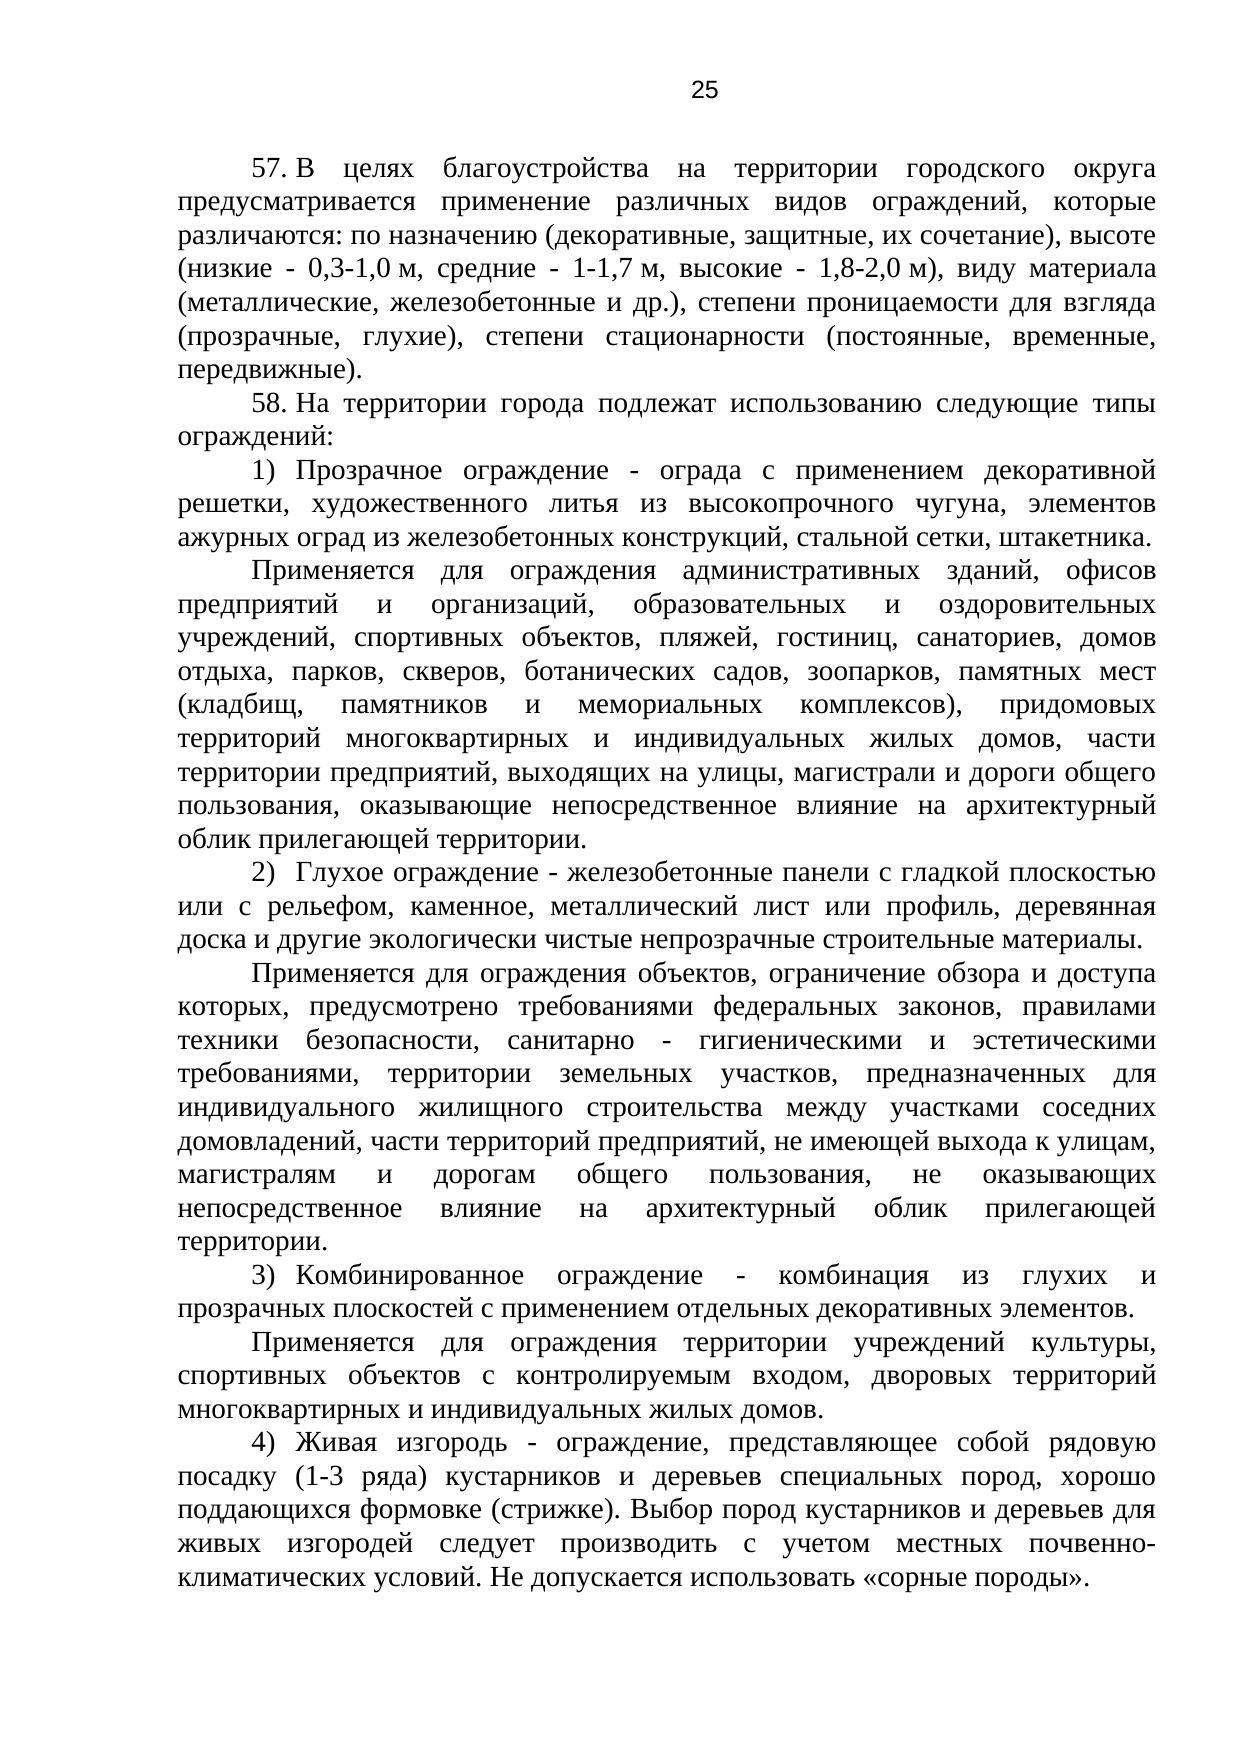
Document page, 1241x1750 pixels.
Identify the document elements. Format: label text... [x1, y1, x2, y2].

list Глухое ограждение - железобетонные панели с гладкой плоскостью или с рельефом, каменное, металлический лист или профиль, деревянная доска и другие экологически чистые непрозрачные строительные материалы. [177, 854, 1157, 955]
text Применяется для ограждения объектов, ограничение обзора и доступа которых, предусмотрено требованиями федеральных законов, правилами техники безопасности, санитарно - гигиеническими и эстетическими требованиями, территории земельных участков, предназначенных для индивидуального жилищного строительства между участками соседних домовладений, части территорий предприятий, не имеющей выхода к улицам, магистралям и дорогам общего пользования, не оказывающих непосредственное влияние на архитектурный облик прилегающей территории. [177, 955, 1157, 1257]
list Прозрачное ограждение - ограда с применением декоративной решетки, художественного литья из высокопрочного чугуна, элементов ажурных оград из железобетонных конструкций, стальной сетки, штакетника. [177, 452, 1157, 552]
text Применяется для ограждения территории учреждений культуры, спортивных объектов с контролируемым входом, дворовых территорий многоквартирных и индивидуальных жилых домов. [177, 1324, 1157, 1424]
list В целях благоустройства на территории городского округа предусматривается применение различных видов ограждений, которые различаются: по назначению (декоративные, защитные, их сочетание), высоте (низкие - 0,3-1,0 м, средние - 1-1,7 м, высокие - 1,8-2,0 м), виду материала (металлические, железобетонные и др.), степени проницаемости для взгляда (прозрачные, глухие), степени стационарности (постоянные, временные, передвижные). [177, 150, 1157, 385]
text Применяется для ограждения административных зданий, офисов предприятий и организаций, образовательных и оздоровительных учреждений, спортивных объектов, пляжей, гостиниц, санаториев, домов отдыха, парков, скверов, ботанических садов, зоопарков, памятных мест (кладбищ, памятников и мемориальных комплексов), придомовых территорий многоквартирных и индивидуальных жилых домов, части территории предприятий, выходящих на улицы, магистрали и дороги общего пользования, оказывающие непосредственное влияние на архитектурный облик прилегающей территории. [177, 552, 1157, 854]
list Живая изгородь - ограждение, представляющее собой рядовую посадку (1-3 ряда) кустарников и деревьев специальных пород, хорошо поддающихся формовке (стрижке). Выбор пород кустарников и деревьев для живых изгородей следует производить с учетом местных почвенно-климатических условий. Не допускается использовать «сорные породы». [177, 1424, 1157, 1592]
list На территории города подлежат использованию следующие типы ограждений: [177, 385, 1157, 452]
list Комбинированное ограждение - комбинация из глухих и прозрачных плоскостей с применением отдельных декоративных элементов. [177, 1257, 1157, 1324]
